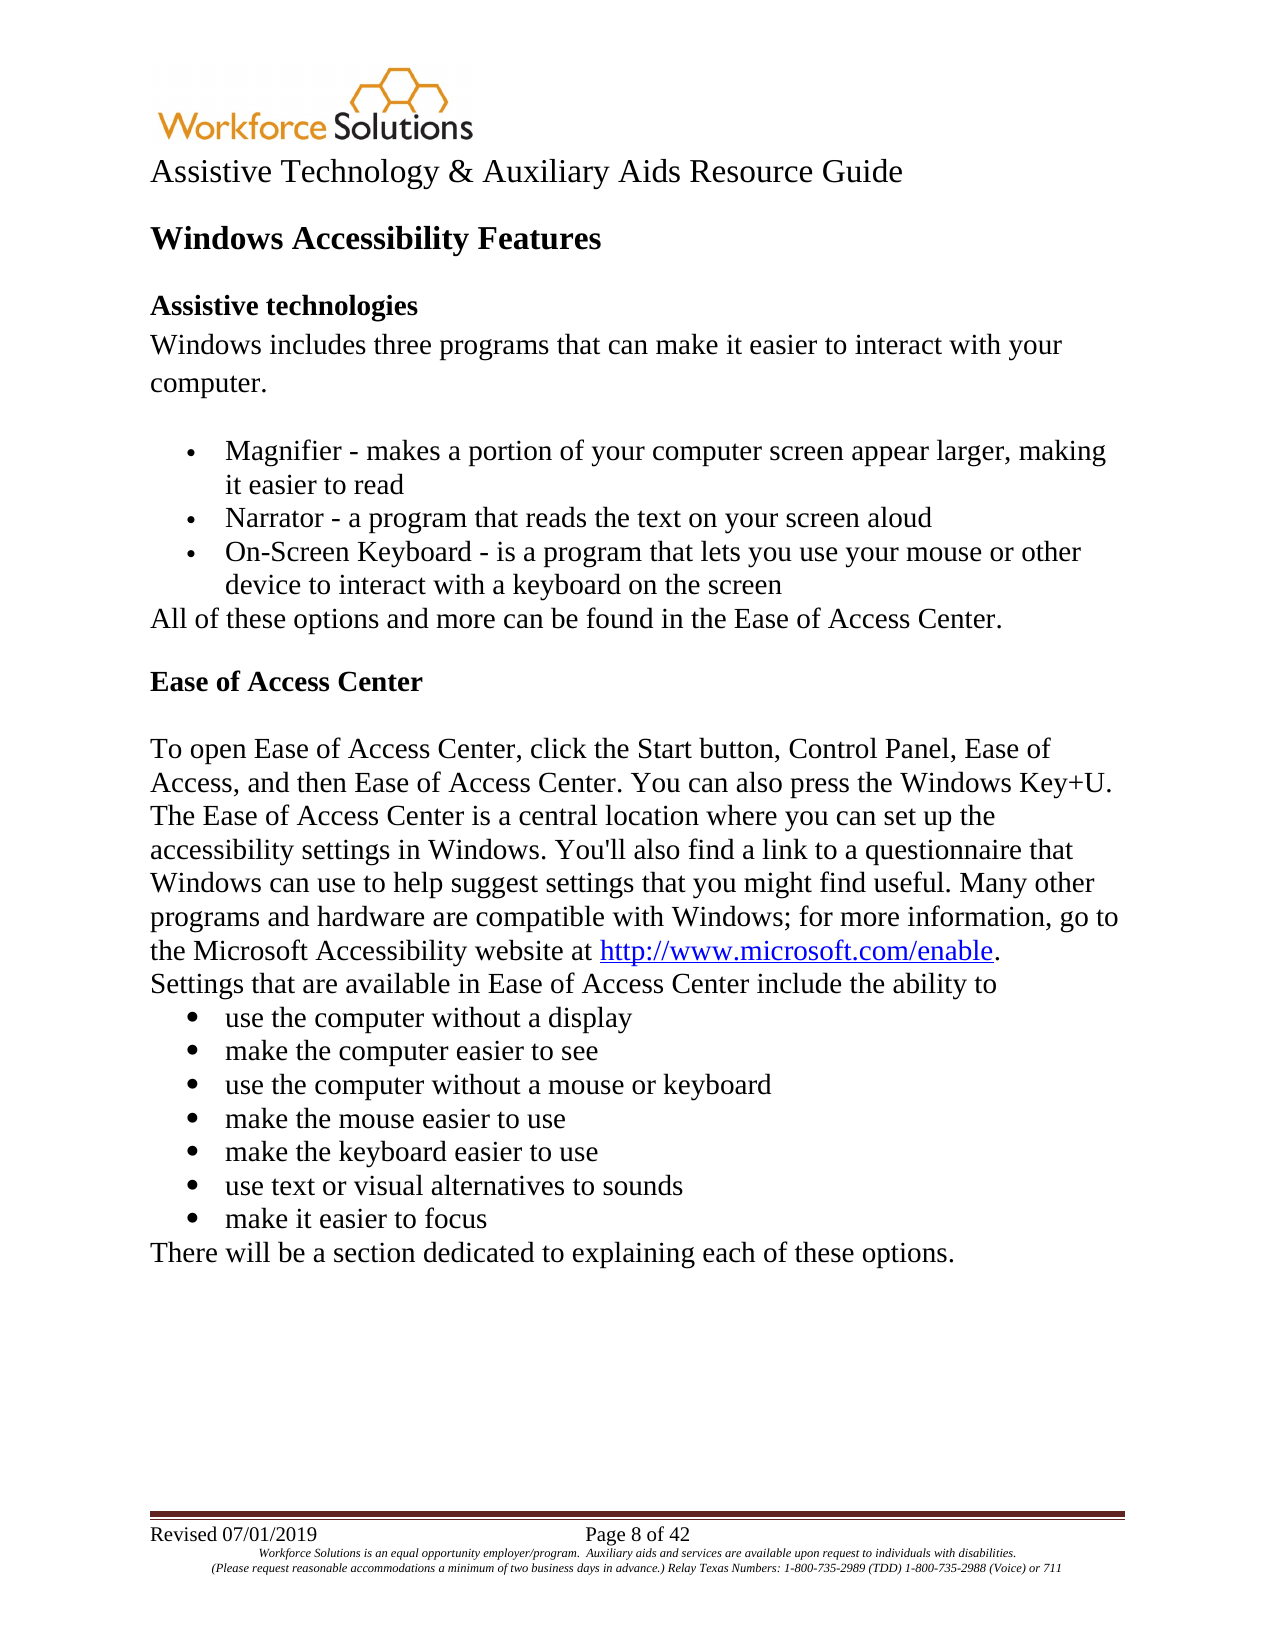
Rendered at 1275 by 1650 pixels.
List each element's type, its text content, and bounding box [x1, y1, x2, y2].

list use text or visual alternatives to sounds [187, 1168, 1125, 1202]
text Assistive technologies [150, 288, 1125, 322]
list use the computer without a mouse or keyboard [187, 1067, 1125, 1101]
list use the computer without a display [187, 1000, 1125, 1033]
list make the computer easier to see [187, 1033, 1125, 1067]
text Windows includes three programs that can make it easier to interact with your computer. [150, 327, 1125, 399]
text Ease of Access Center [150, 664, 1125, 697]
list make the mouse easier to use [187, 1101, 1125, 1134]
list make it easier to focus [187, 1202, 1125, 1235]
list Magnifier - makes a portion of your computer screen appear larger, making it easier to read [187, 433, 1125, 500]
text All of these options and more can be found in the Ease of Access Center. [150, 601, 1125, 634]
picture [150, 60, 478, 145]
list make the keyboard easier to use [187, 1134, 1125, 1168]
text The Ease of Access Center is a central location where you can set up the accessibility settings in Windows. You'll also find a link to a questionnaire that Windows can use to help suggest settings that you might find useful. Many other programs and hardware are compatible with Windows; for more information, go to the Microsoft Accessibility website at http://www.microsoft.com/enable. [150, 798, 1125, 966]
text To open Ease of Access Center, click the Start button, Control Panel, Ease of Access, and then Ease of Access Center. You can also press the Windows Key+U. [150, 731, 1125, 798]
text There will be a section dedicated to explaining each of these options. [150, 1235, 1125, 1269]
subtitle Windows Accessibility Features [150, 218, 1125, 256]
list Narrator - a program that reads the text on your screen aloud [187, 500, 1125, 534]
list On-Screen Keyboard - is a program that lets you use your mouse or other device to interact with a keyboard on the screen [187, 534, 1125, 601]
text Settings that are available in Ease of Access Center include the ability to [150, 966, 1125, 1000]
